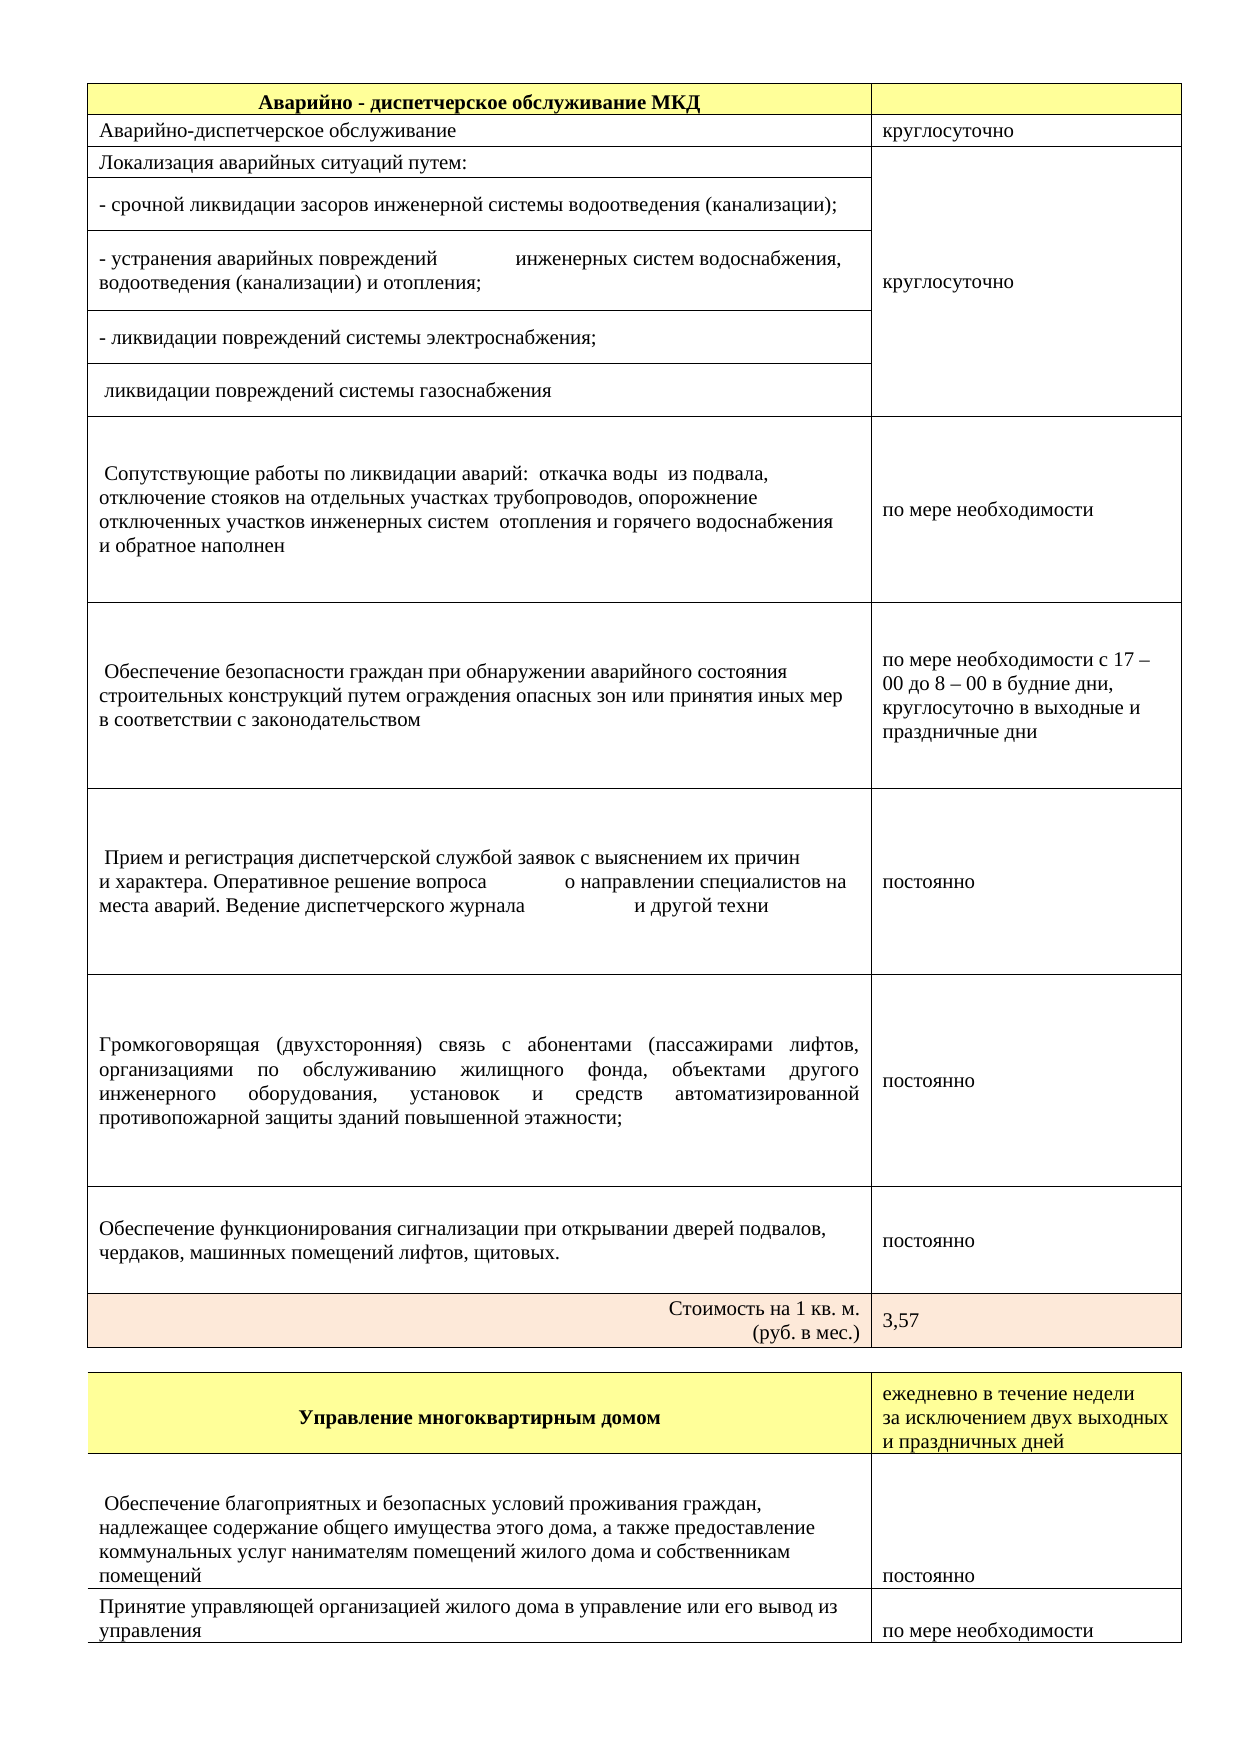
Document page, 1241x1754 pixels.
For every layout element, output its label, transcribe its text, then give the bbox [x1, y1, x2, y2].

table_cell постоянно [872, 789, 1181, 974]
table_cell Громкоговорящая (двухсторонняя) связь с абонентами (пассажирами лифтов, организациями по обслуживанию жилищного фонда, объектами другого инженерного оборудования, установок и средств автоматизированной противопожарной защиты зданий повышенной этажности; [88, 975, 871, 1186]
table_cell Локализация аварийных ситуаций путем: [88, 147, 871, 177]
table_cell Принятие управляющей организацией жилого дома в управление или его вывод из управления [88, 1589, 871, 1642]
table_header [872, 84, 1181, 114]
table_cell ликвидации повреждений системы газоснабжения [88, 364, 871, 416]
table_cell Обеспечение благоприятных и безопасных условий проживания граждан, надлежащее содержание общего имущества этого дома, а также предоставление коммунальных услуг нанимателям помещений жилого дома и собственникам помещений [88, 1454, 871, 1587]
table_header ежедневно в течение недели за исключением двух выходных и праздничных дней [872, 1373, 1181, 1453]
table_cell Обеспечение безопасности граждан при обнаружении аварийного состояния строительных конструкций путем ограждения опасных зон или принятия иных мер в соответствии с законодательством [88, 603, 871, 788]
table_cell круглосуточно [872, 115, 1181, 146]
table_cell по мере необходимости [872, 1589, 1181, 1642]
table_cell Обеспечение функционирования сигнализации при открывании дверей подвалов, чердаков, машинных помещений лифтов, щитовых. [88, 1187, 871, 1292]
table_cell Аварийно-диспетчерское обслуживание [88, 115, 871, 146]
table_cell постоянно [872, 1187, 1181, 1292]
table_cell Прием и регистрация диспетчерской службой заявок с выяснением их причин и характера. Оперативное решение вопроса о направлении специалистов на места аварий. Ведение диспетчерского журнала и другой техни [88, 789, 871, 974]
table_cell - срочной ликвидации засоров инженерной системы водоотведения (канализации); [88, 178, 871, 230]
table_cell постоянно [872, 1454, 1181, 1587]
table_cell Стоимость на 1 кв. м. (руб. в мес.) [88, 1294, 871, 1347]
table_header Аварийно - диспетчерское обслуживание МКД [88, 84, 871, 114]
table_cell по мере необходимости [872, 417, 1181, 602]
table_cell по мере необходимости с 17 – 00 до 8 – 00 в будние дни, круглосуточно в выходные и праздничные дни [872, 603, 1181, 788]
table_cell - устранения аварийных повреждений инженерных систем водоснабжения, водоотведения (канализации) и отопления; [88, 231, 871, 310]
table_cell постоянно [872, 975, 1181, 1186]
table_header Управление многоквартирным домом [88, 1373, 871, 1453]
table_cell Сопутствующие работы по ликвидации аварий: откачка воды из подвала, отключение стояков на отдельных участках трубопроводов, опорожнение отключенных участков инженерных систем отопления и горячего водоснабжения и обратное наполнен [88, 417, 871, 602]
table_cell круглосуточно [872, 147, 1181, 416]
table_cell 3,57 [872, 1294, 1181, 1347]
table_cell - ликвидации повреждений системы электроснабжения; [88, 311, 871, 363]
